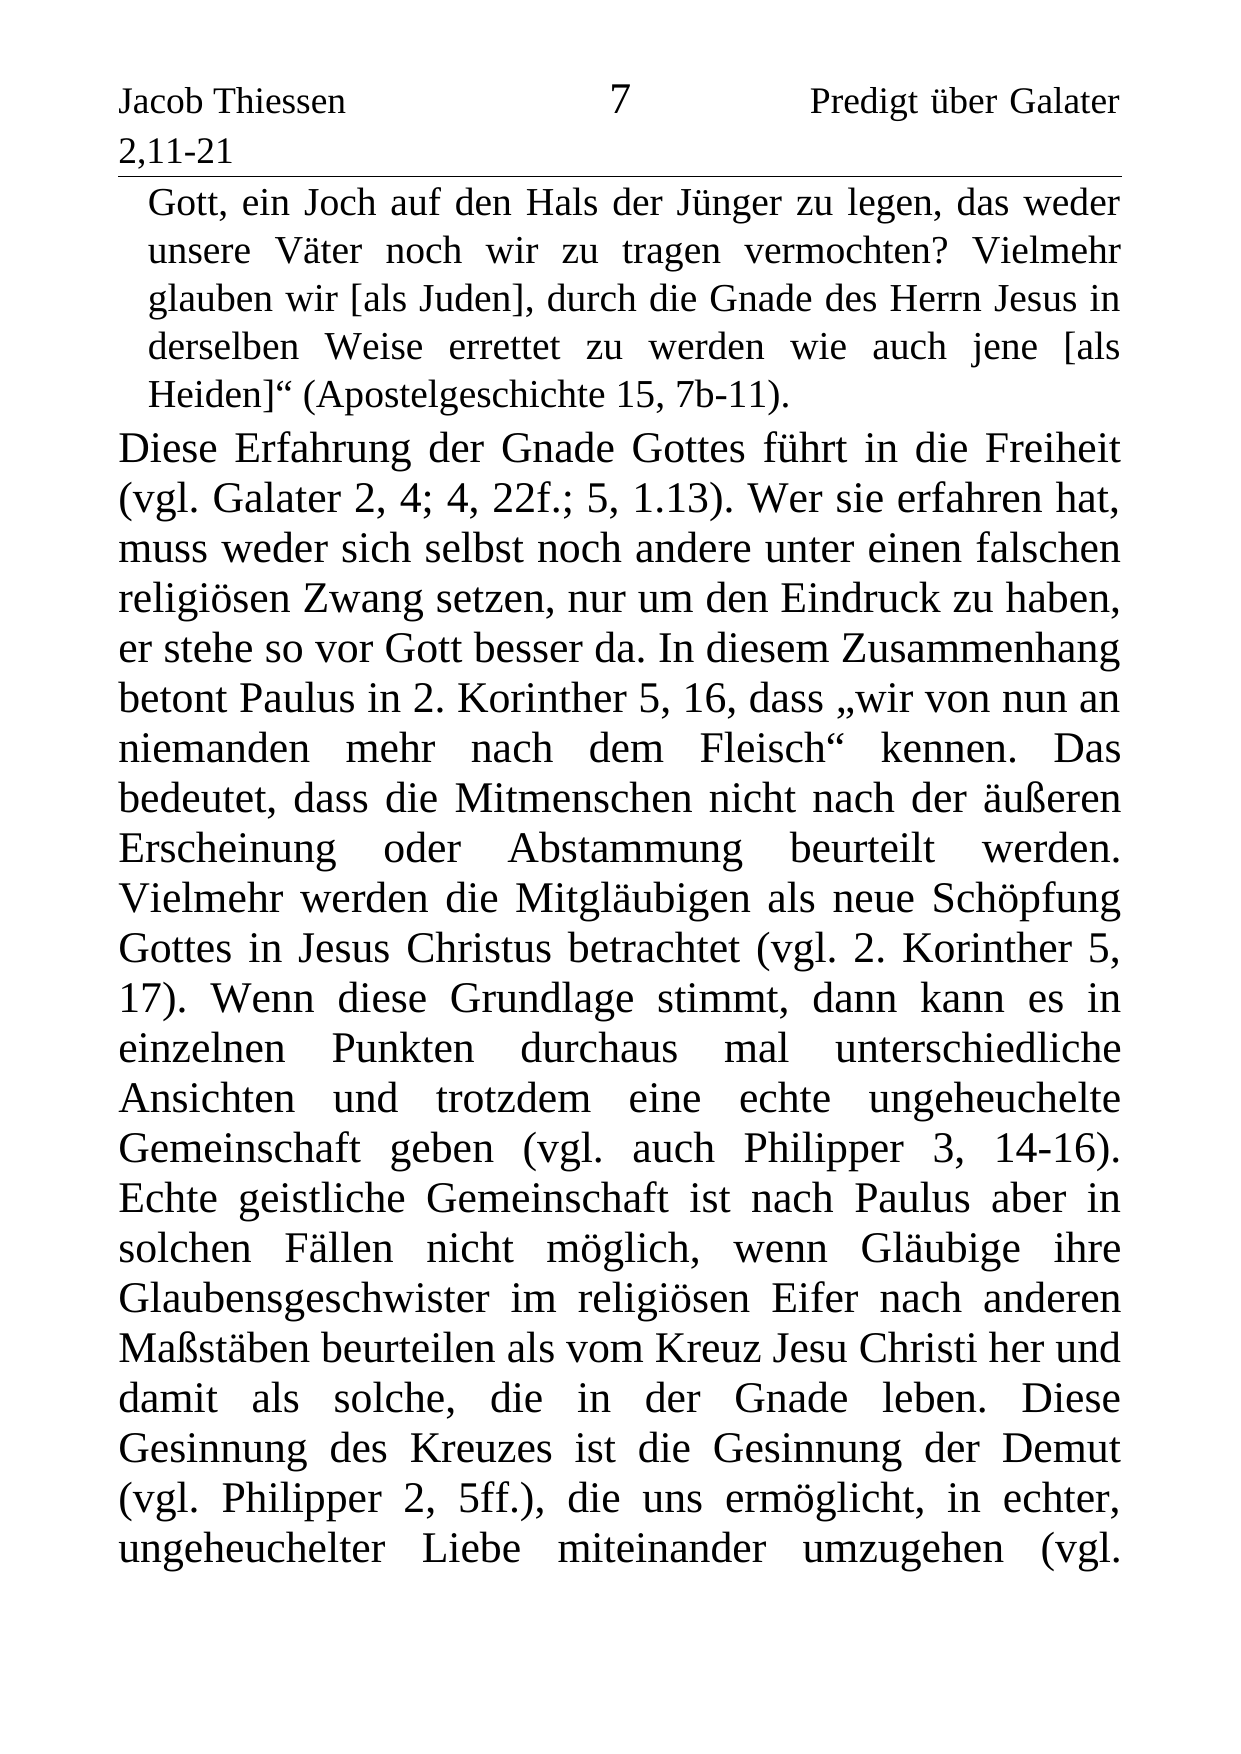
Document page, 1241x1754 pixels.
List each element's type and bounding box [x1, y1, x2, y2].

text [118, 423, 1122, 1573]
text [148, 177, 1122, 417]
